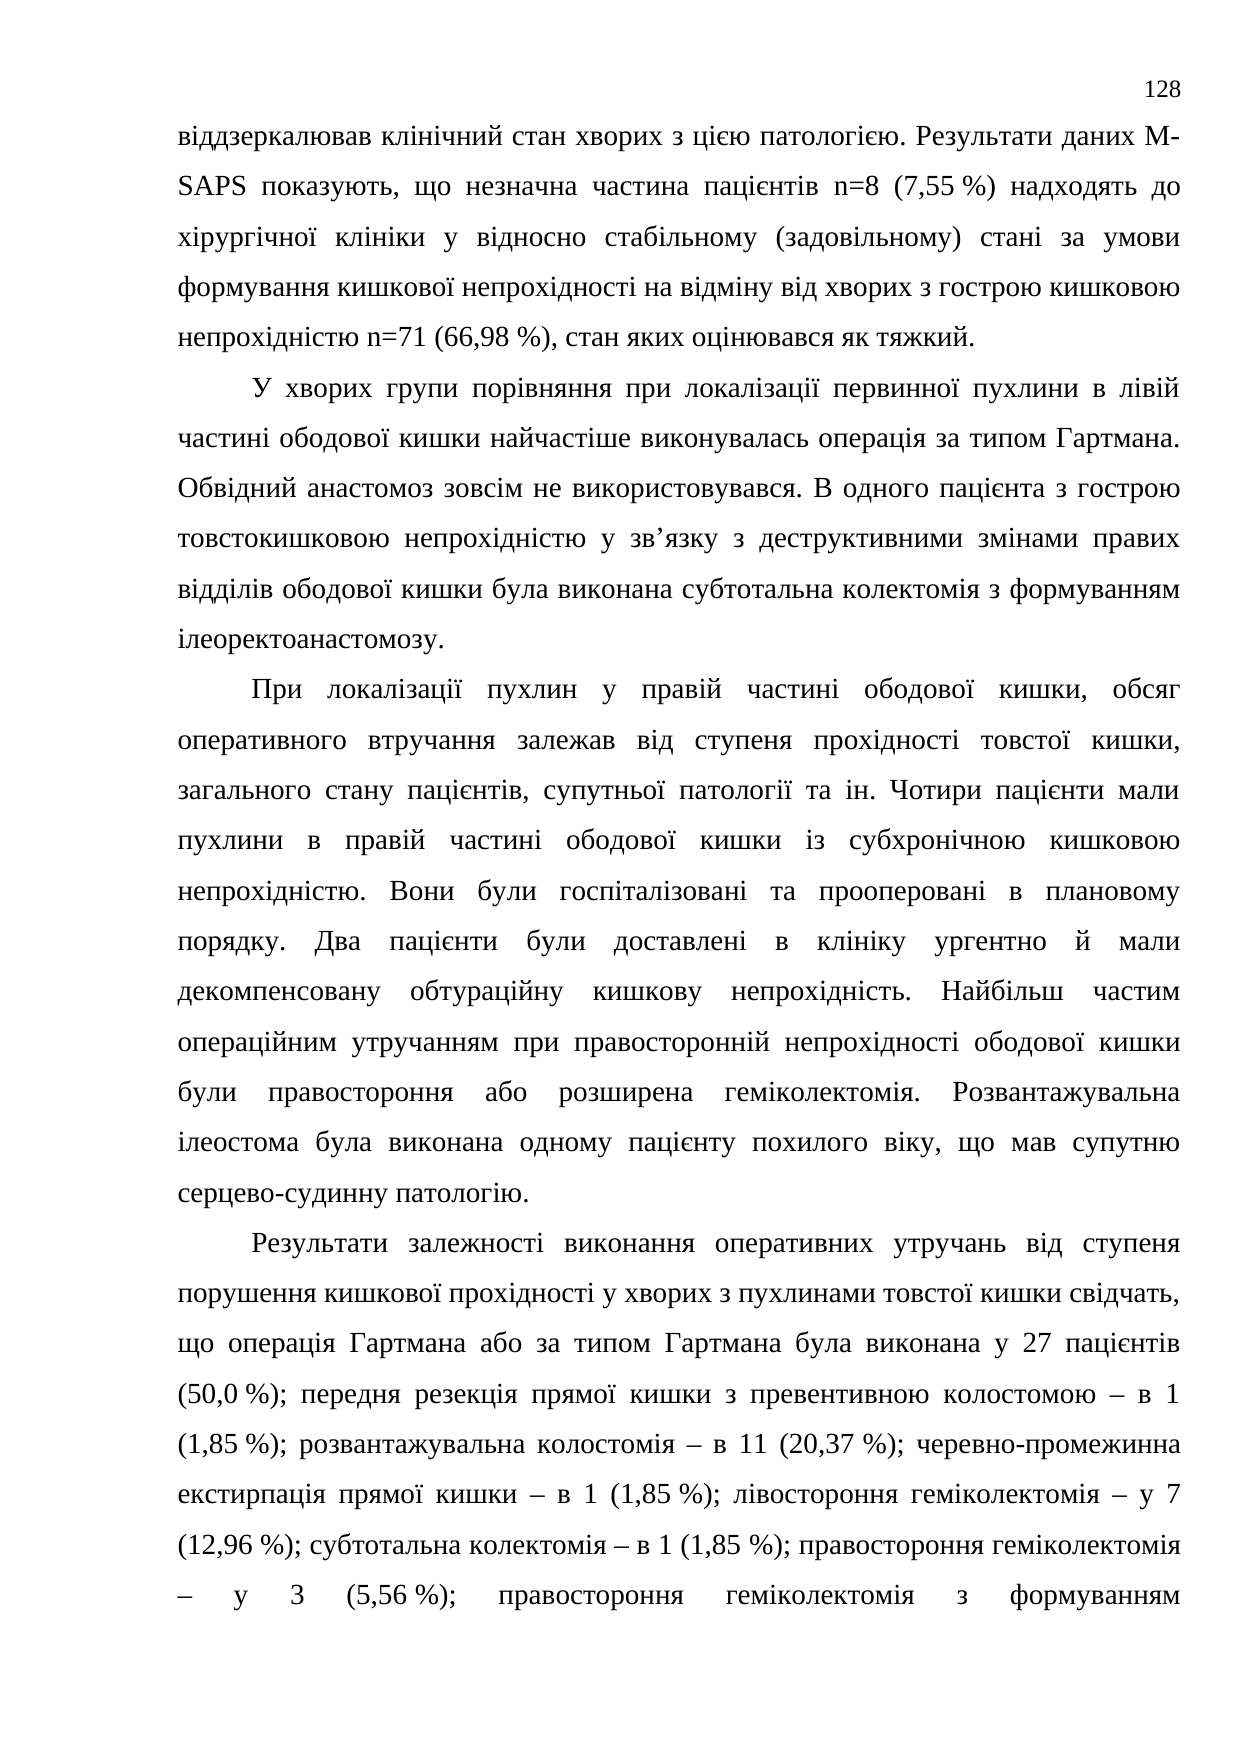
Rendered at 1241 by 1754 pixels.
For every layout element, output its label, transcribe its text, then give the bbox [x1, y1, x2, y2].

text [177, 1225, 1181, 1611]
text При локалізації пухлин у правій частині ободової кишки, обсяг оперативного втручання залежав від ступеня прохідності товстої кишки, загального стану пацієнтів, супутньої патології та ін. Чотири пацієнти мали пухлини в правій частині ободової кишки із субхронічною кишковою непрохідністю. Вони були госпіталізовані та прооперовані в плановому порядку. Два пацієнти були доставлені в клініку ургентно й мали декомпенсовану обтураційну кишкову непрохідність. Найбільш частим операційним утручанням при правосторонній непрохідності ободової кишки були правостороння або розширена геміколектомія. Розвантажувальна ілеостома була виконана одному пацієнту похилого віку, що мав супутню серцево-судинну патологію. [177, 672, 1181, 1208]
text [177, 118, 1181, 353]
text У хворих групи порівняння при локалізації первинної пухлини в лівій частині ободової кишки найчастіше виконувалась операція за типом Гартмана. Обвідний анастомоз зовсім не використовувався. В одного пацієнта з гострою товстокишковою непрохідністю у зв’язку з деструктивними змінами правих відділів ободової кишки була виконана субтотальна колектомія з формуванням ілеоректоанастомозу. [177, 370, 1181, 655]
